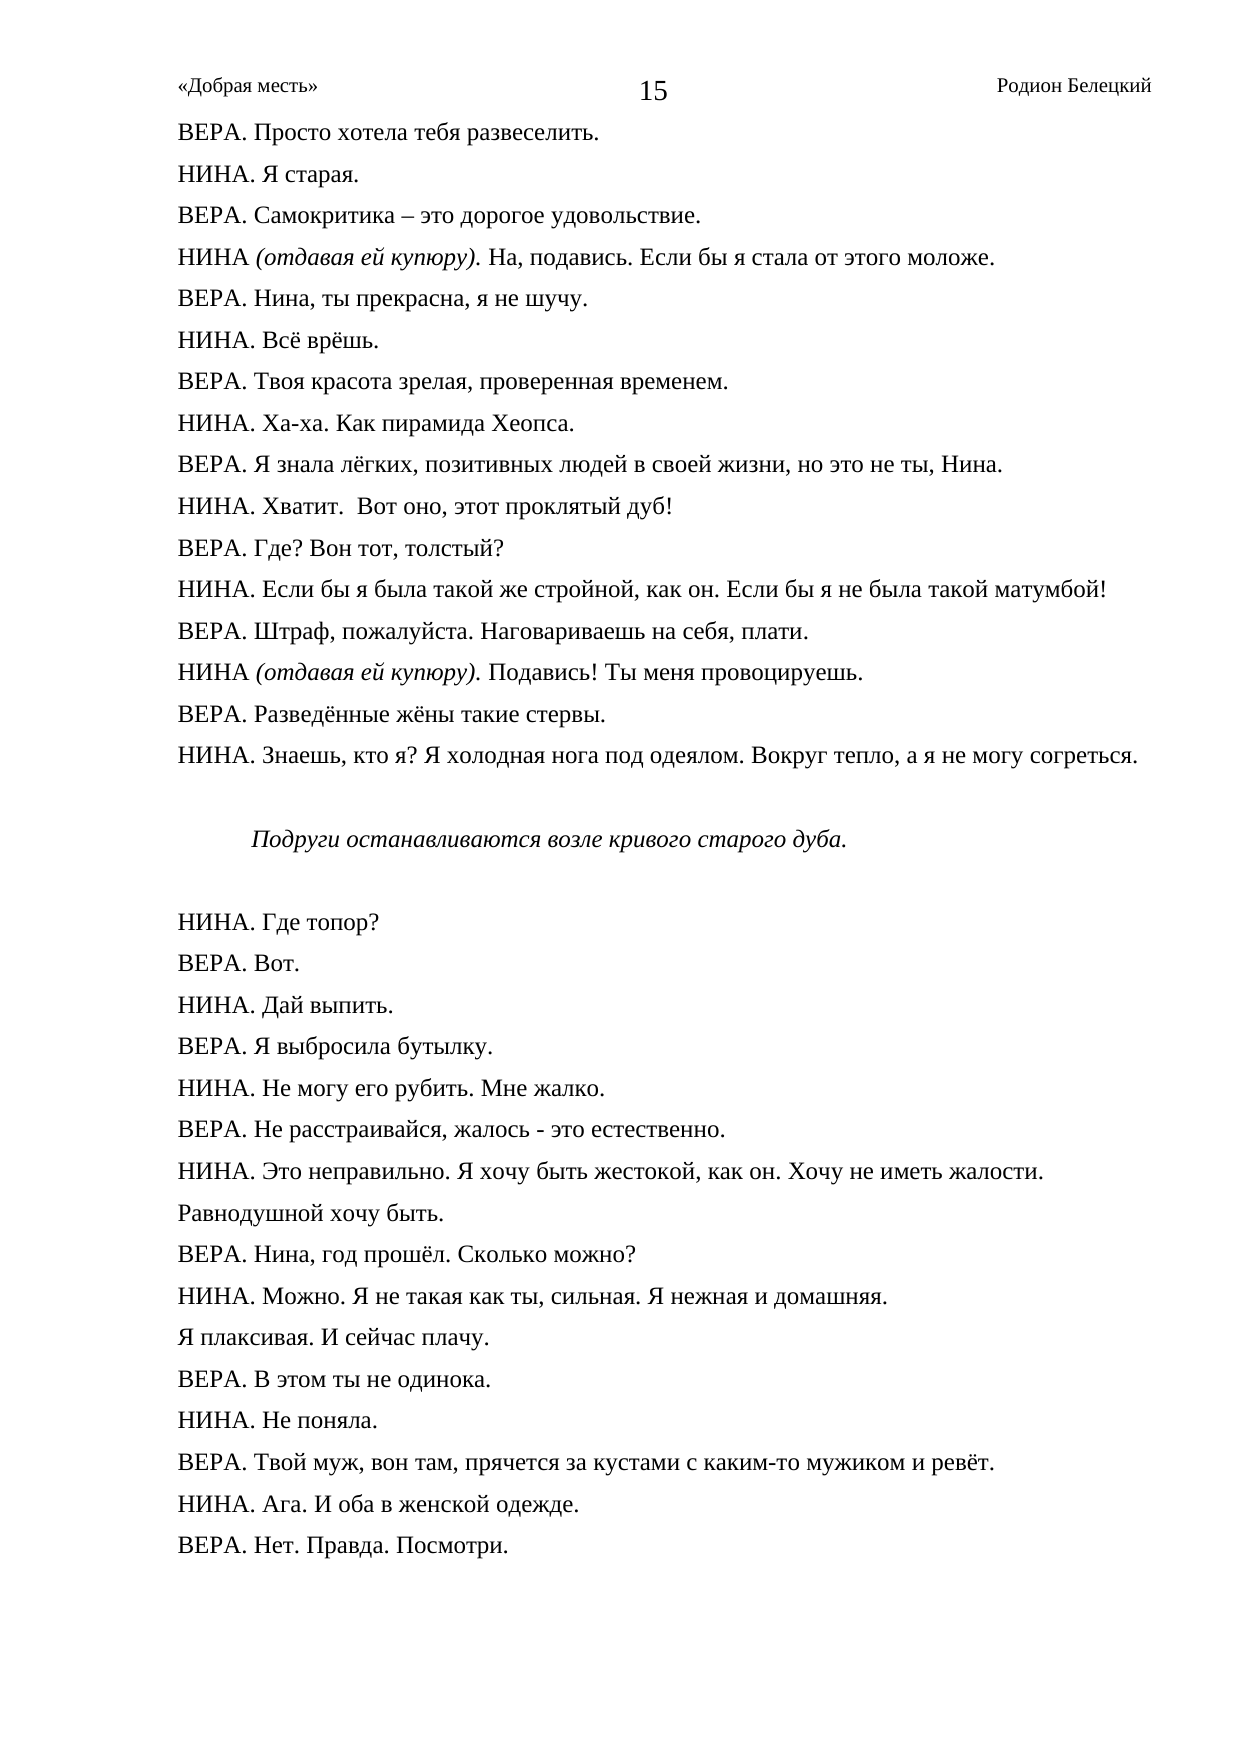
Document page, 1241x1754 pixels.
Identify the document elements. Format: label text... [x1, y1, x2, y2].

text НИНА. Дай выпить. [177, 991, 1152, 1019]
text ВЕРА. Самокритика – это дорогое удовольствие. [177, 201, 1152, 229]
text НИНА. Не могу его рубить. Мне жалко. [177, 1074, 1152, 1102]
text НИНА. Если бы я была такой же стройной, как он. Если бы я не была такой матумбой! [177, 575, 1152, 603]
text НИНА. Всё врёшь. [177, 326, 1152, 354]
text НИНА. Не поняла. [177, 1407, 1152, 1434]
text НИНА. Ха-ха. Как пирамида Хеопса. [177, 409, 1152, 437]
text ВЕРА. Штраф, пожалуйста. Наговариваешь на себя, плати. [177, 617, 1152, 644]
text ВЕРА. Я выбросила бутылку. [177, 1032, 1152, 1060]
text НИНА. Ага. И оба в женской одежде. [177, 1490, 1152, 1517]
text ВЕРА. Твой муж, вон там, прячется за кустами с каким-то мужиком и ревёт. [177, 1448, 1152, 1476]
text Я плаксивая. И сейчас плачу. [177, 1323, 1152, 1351]
text НИНА. Я старая. [177, 160, 1152, 187]
text ВЕРА. Не расстраивайся, жалось - это естественно. [177, 1116, 1152, 1143]
text Подруги останавливаются возле кривого старого дуба. [177, 825, 1152, 852]
text ВЕРА. Я знала лёгких, позитивных людей в своей жизни, но это не ты, Нина. [177, 451, 1152, 478]
text НИНА. Знаешь, кто я? Я холодная нога под одеялом. Вокруг тепло, а я не могу согреться. [177, 742, 1152, 769]
text ВЕРА. Нина, год прошёл. Сколько можно? [177, 1240, 1152, 1268]
text НИНА. Хватит. Вот оно, этот проклятый дуб! [177, 492, 1152, 520]
text ВЕРА. Просто хотела тебя развеселить. [177, 118, 1152, 146]
text ВЕРА. Нет. Правда. Посмотри. [177, 1531, 1152, 1559]
text ВЕРА. Твоя красота зрелая, проверенная временем. [177, 367, 1152, 395]
text ВЕРА. Где? Вон тот, толстый? [177, 534, 1152, 561]
text НИНА. Можно. Я не такая как ты, сильная. Я нежная и домашняя. [177, 1282, 1152, 1309]
text НИНА (отдавая ей купюру). Подавись! Ты меня провоцируешь. [177, 658, 1152, 686]
text НИНА. Это неправильно. Я хочу быть жестокой, как он. Хочу не иметь жалости. Равнодушной хочу быть. [177, 1157, 1152, 1226]
text ВЕРА. Нина, ты прекрасна, я не шучу. [177, 284, 1152, 312]
text ВЕРА. Разведённые жёны такие стервы. [177, 700, 1152, 728]
text НИНА (отдавая ей купюру). На, подавись. Если бы я стала от этого моложе. [177, 243, 1152, 271]
text ВЕРА. Вот. [177, 949, 1152, 977]
text НИНА. Где топор? [177, 908, 1152, 936]
text ВЕРА. В этом ты не одинока. [177, 1365, 1152, 1393]
